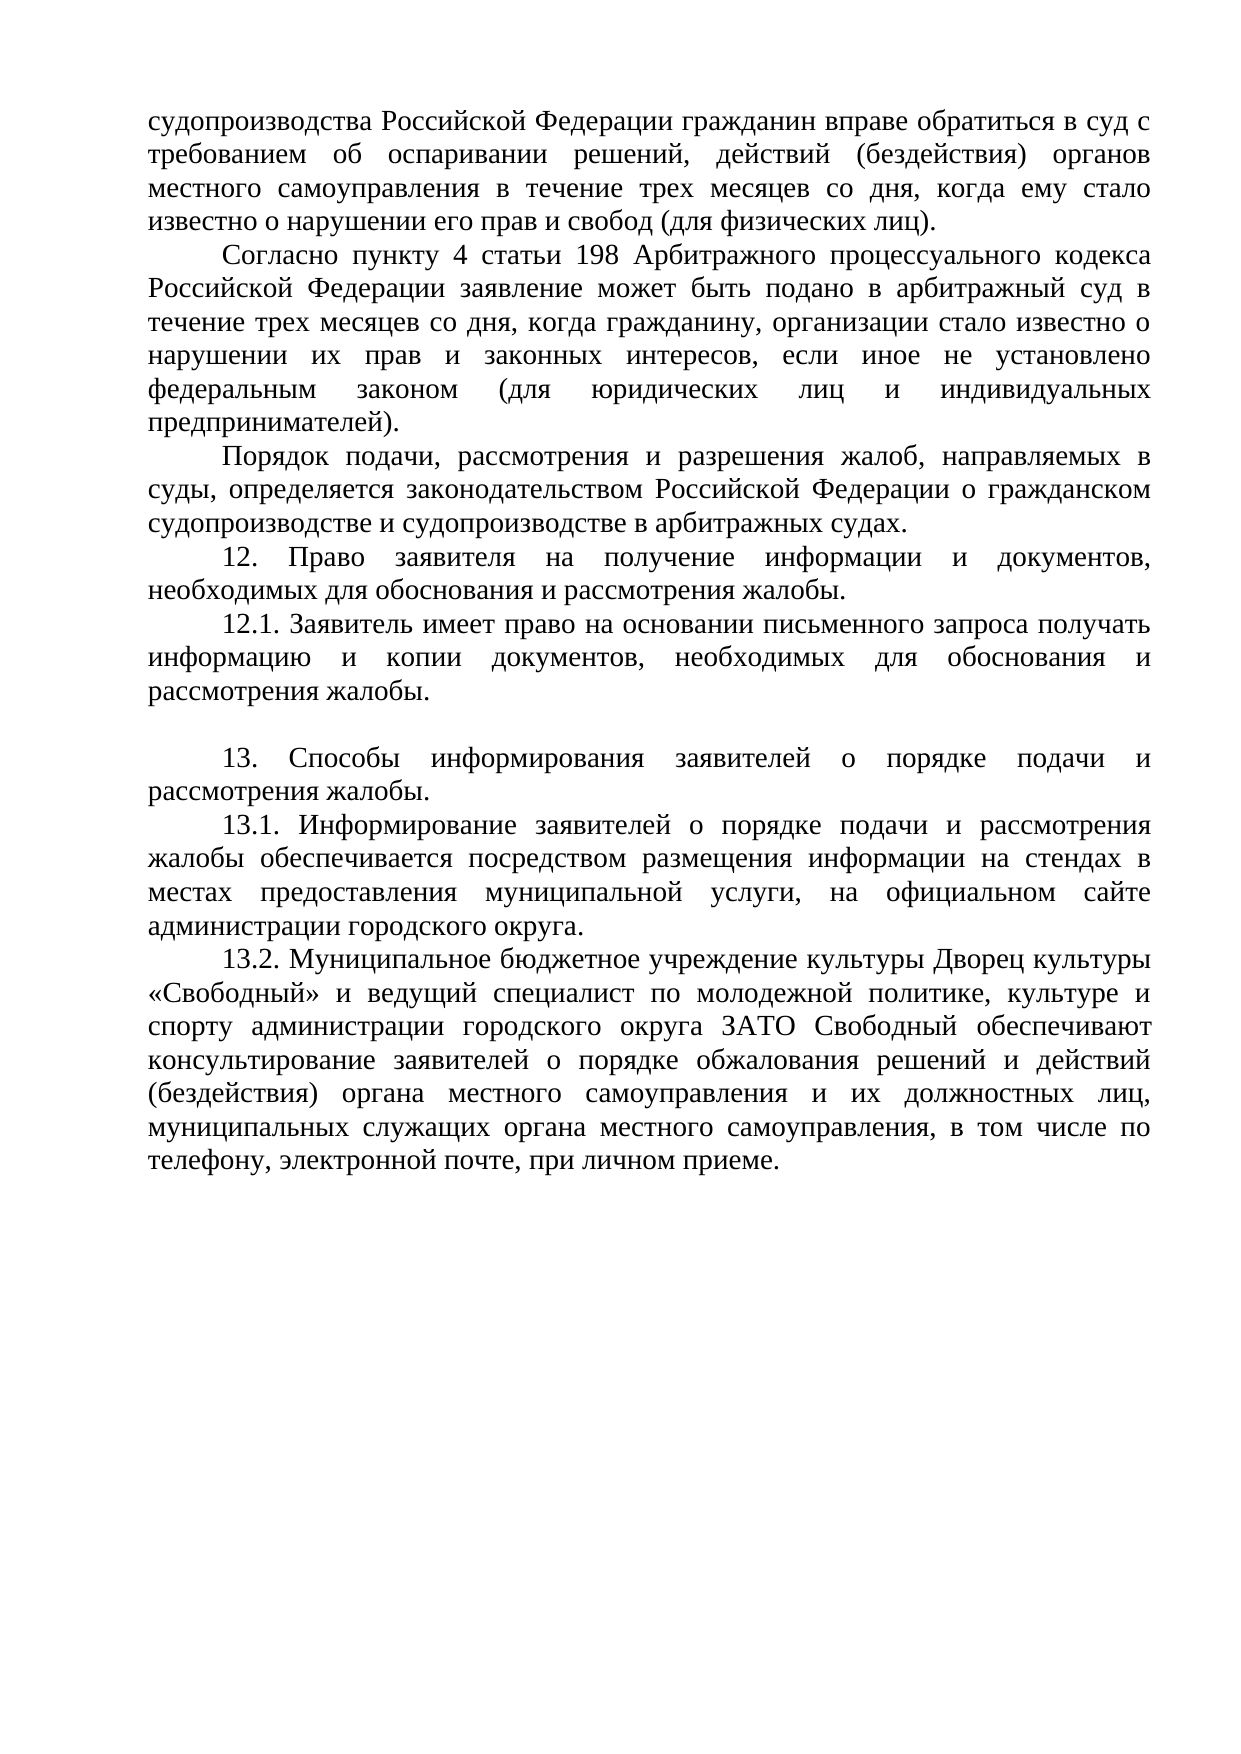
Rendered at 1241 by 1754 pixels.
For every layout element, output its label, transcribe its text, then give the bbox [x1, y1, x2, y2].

text 12. Право заявителя на получение информации и документов, необходимых для обоснования и рассмотрения жалобы. [148, 539, 1152, 606]
text 13.2. Муниципальное бюджетное учреждение культуры Дворец культуры «Свободный» и ведущий специалист по молодежной политике, культуре и спорту администрации городского округа ЗАТО Свободный обеспечивают консультирование заявителей о порядке обжалования решений и действий (бездействия) органа местного самоуправления и их должностных лиц, муниципальных служащих органа местного самоуправления, в том числе по телефону, электронной почте, при личном приеме. [148, 941, 1152, 1176]
text 13. Способы информирования заявителей о порядке подачи и рассмотрения жалобы. [148, 740, 1152, 807]
text 13.1. Информирование заявителей о порядке подачи и рассмотрения жалобы обеспечивается посредством размещения информации на стендах в местах предоставления муниципальной услуги, на официальном сайте администрации городского округа. [148, 807, 1152, 941]
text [148, 103, 1152, 237]
text 12.1. Заявитель имеет право на основании письменного запроса получать информацию и копии документов, необходимых для обоснования и рассмотрения жалобы. [148, 606, 1152, 706]
text Согласно пункту 4 статьи 198 Арбитражного процессуального кодекса Российской Федерации заявление может быть подано в арбитражный суд в течение трех месяцев со дня, когда гражданину, организации стало известно о нарушении их прав и законных интересов, если иное не установлено федеральным законом (для юридических лиц и индивидуальных предпринимателей). [148, 237, 1152, 438]
text Порядок подачи, рассмотрения и разрешения жалоб, направляемых в суды, определяется законодательством Российской Федерации о гражданском судопроизводстве и судопроизводстве в арбитражных судах. [148, 438, 1152, 539]
